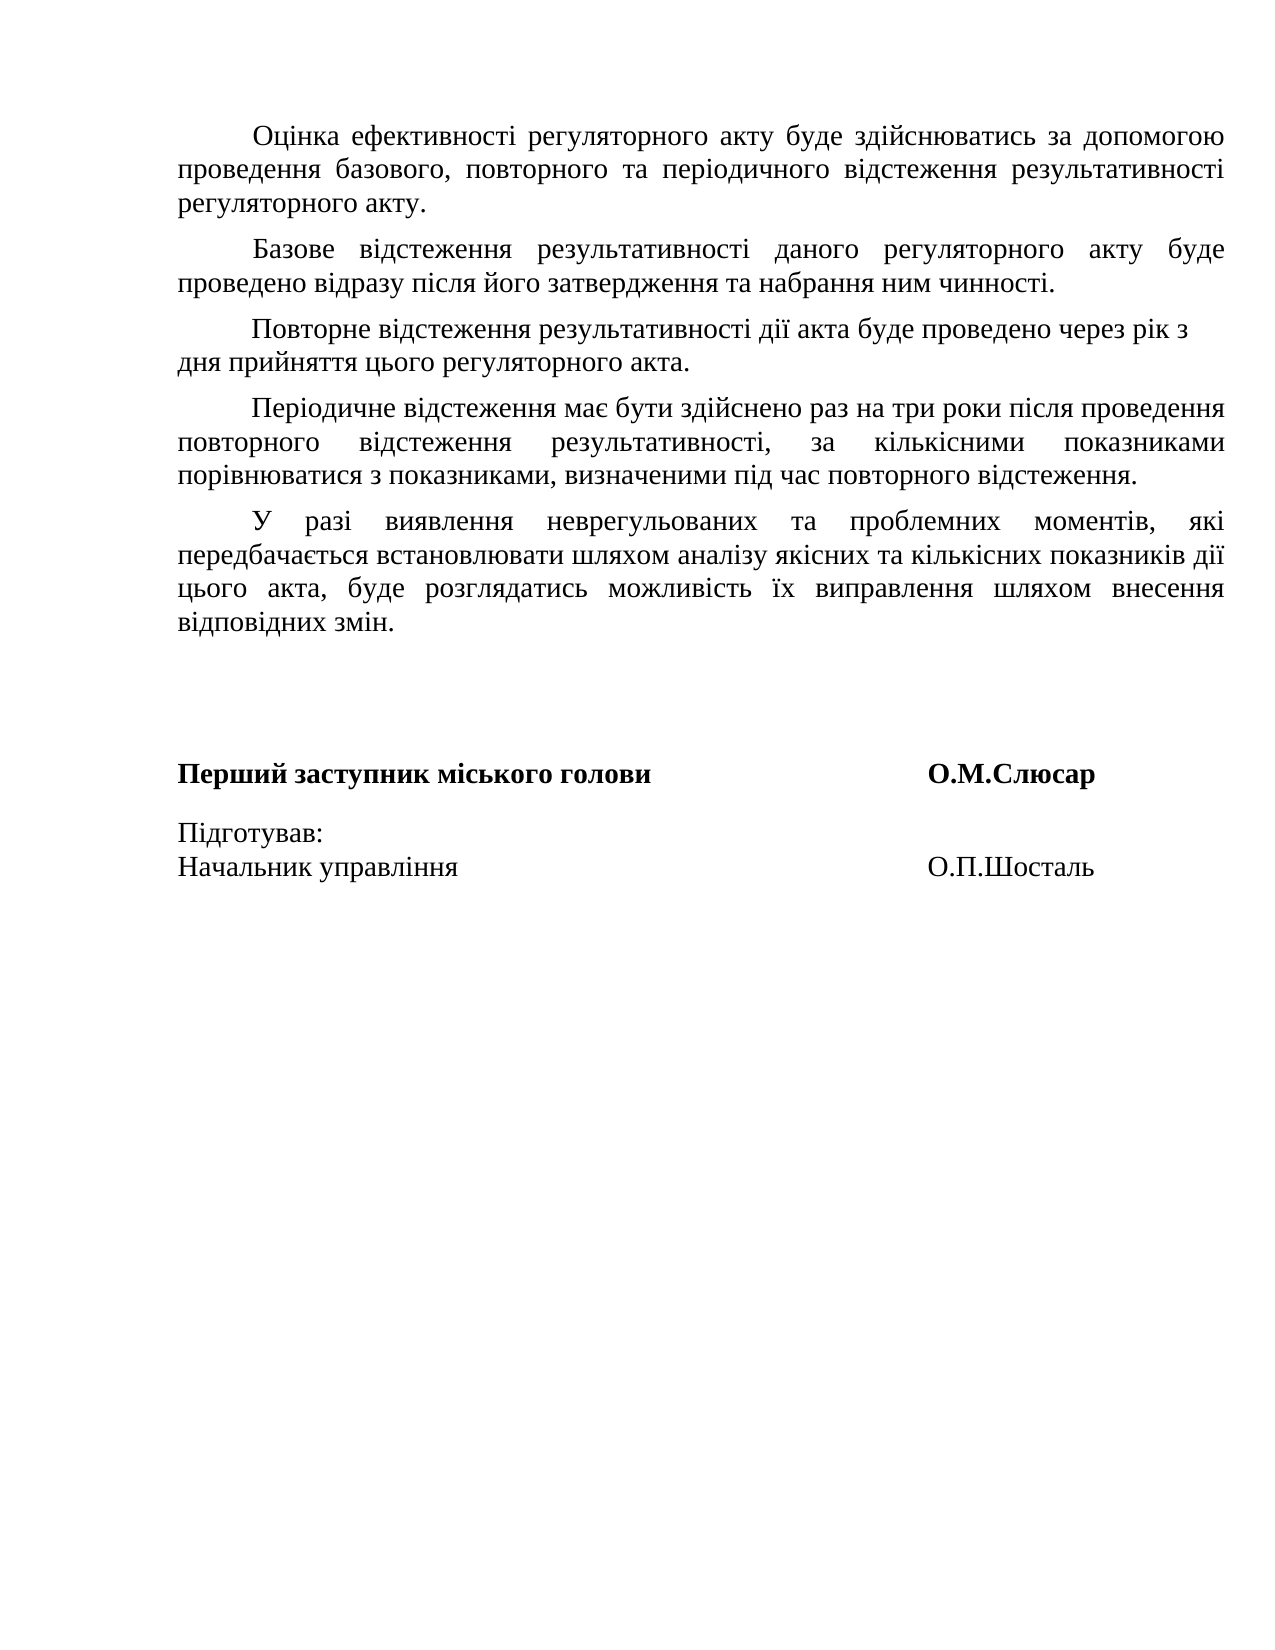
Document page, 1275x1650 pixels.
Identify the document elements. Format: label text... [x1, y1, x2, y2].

text Начальник управління О.П.Шосталь [177, 849, 1226, 883]
text Підготував: [177, 816, 1226, 849]
text Перший заступник міського голови О.М.Слюсар [177, 756, 1226, 790]
text Повторне відстеження результативності дії акта буде проведено через рік з дня прийняття цього регуляторного акта. [177, 311, 1226, 378]
text Періодичне відстеження має бути здійснено раз на три роки після проведення повторного відстеження результативності, за кількісними показниками порівнюватися з показниками, визначеними під час повторного відстеження. [177, 390, 1226, 491]
text Базове відстеження результативності даного регуляторного акту буде проведено відразу після його затвердження та набрання ним чинності. [177, 231, 1226, 298]
text Оцінка ефективності регуляторного акту буде здійснюватись за допомогою проведення базового, повторного та періодичного відстеження результативності регуляторного акту. [177, 118, 1226, 219]
text У разі виявлення неврегульованих та проблемних моментів, які передбачається встановлювати шляхом аналізу якісних та кількісних показників дії цього акта, буде розглядатись можливість їх виправлення шляхом внесення відповідних змін. [177, 503, 1226, 638]
